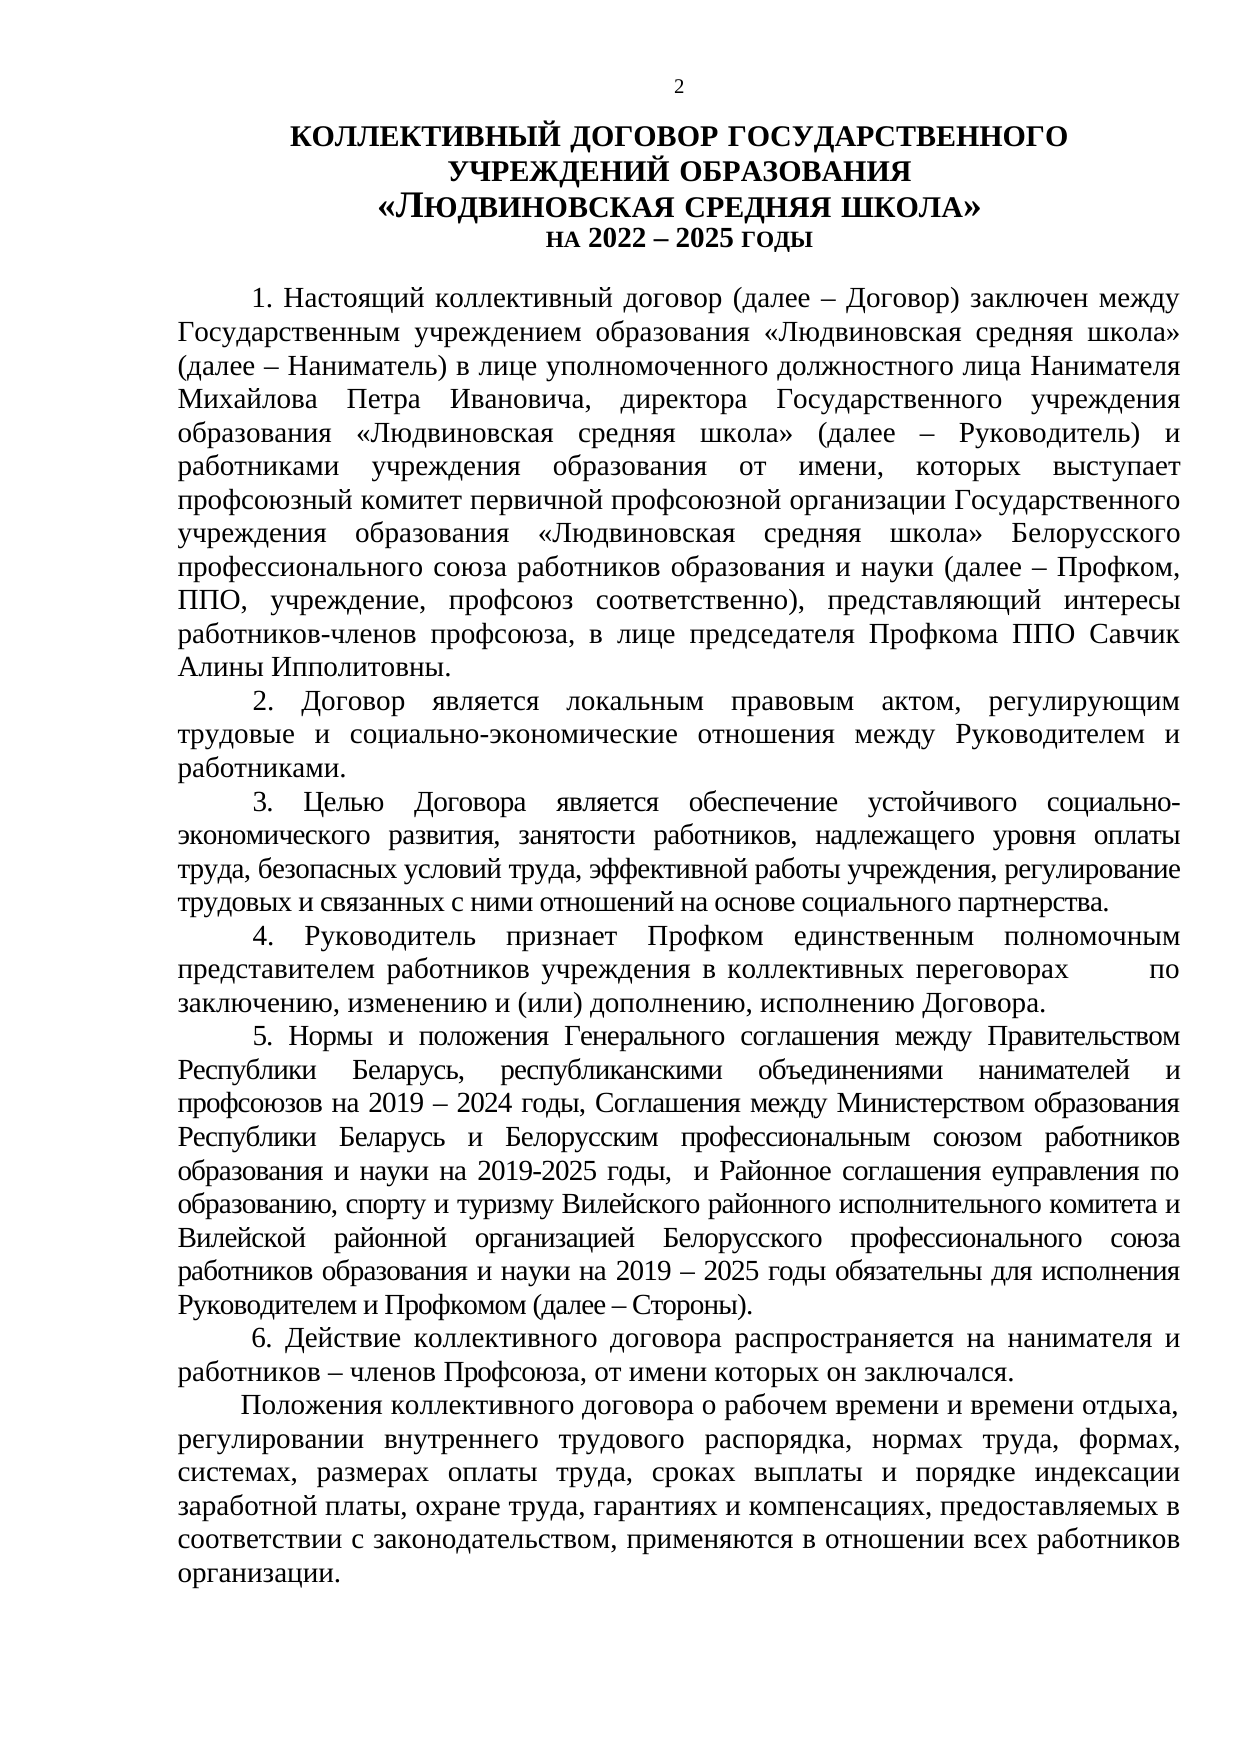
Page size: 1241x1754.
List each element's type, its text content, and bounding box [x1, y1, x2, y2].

text «Людвиновская средняя школа» [177, 189, 1181, 224]
text 4. Руководитель признает Профком единственным полномочным представителем работников учреждения в коллективных переговорах по заключению, изменению и (или) дополнению, исполнению Договора. [177, 918, 1181, 1018]
text на 2022 – 2025 годы [177, 224, 1181, 253]
text 3. Целью Договора является обеспечение устойчивого социально-экономического развития, занятости работников, надлежащего уровня оплаты труда, безопасных условий труда, эффективной работы учреждения, регулирование трудовых и связанных с ними отношений на основе социального партнерства. [177, 784, 1181, 918]
text 1. Настоящий коллективный договор (далее – Договор) заключен между Государственным учреждением образования «Людвиновская средняя школа» (далее – Наниматель) в лице уполномоченного должностного лица Нанимателя Михайлова Петра Ивановича, директора Государственного учреждения образования «Людвиновская средняя школа» (далее – Руководитель) и работниками учреждения образования от имени, которых выступает профсоюзный комитет первичной профсоюзной организации Государственного учреждения образования «Людвиновская средняя школа» Белорусского профессионального союза работников образования и науки (далее – Профком, ППО, учреждение, профсоюз соответственно), представляющий интересы работников-членов профсоюза, в лице председателя Профкома ППО Савчик Алины Ипполитовны. [177, 281, 1181, 683]
text 5. Нормы и положения Генерального соглашения между Правительством Республики Беларусь, республиканскими объединениями нанимателей и профсоюзов на 2019 – 2024 годы, Соглашения между Министерством образования Республики Беларусь и Белорусским профессиональным союзом работников образования и науки на 2019-2025 годы, и Районное соглашения еуправления по образованию, спорту и туризму Вилейского районного исполнительного комитета и Вилейской районной организацией Белорусского профессионального союза работников образования и науки на 2019 – 2025 годы обязательны для исполнения Руководителем и Профкомом (далее – Стороны). [177, 1018, 1181, 1320]
text коллективный договор государственного учреждений образования [177, 118, 1181, 189]
text 2. Договор является локальным правовым актом, регулирующим трудовые и социально-экономические отношения между Руководителем и работниками. [177, 683, 1181, 784]
text 6. Действие коллективного договора распространяется на нанимателя и работников – членов Профсоюза, от имени которых он заключался. [177, 1320, 1181, 1387]
text Положения коллективного договора о рабочем времени и времени отдыха, регулировании внутреннего трудового распорядка, нормах труда, формах, системах, размерах оплаты труда, сроках выплаты и порядке индексации заработной платы, охране труда, гарантиях и компенсациях, предоставляемых в соответствии с законодательством, применяются в отношении всех работников организации. [177, 1387, 1181, 1589]
